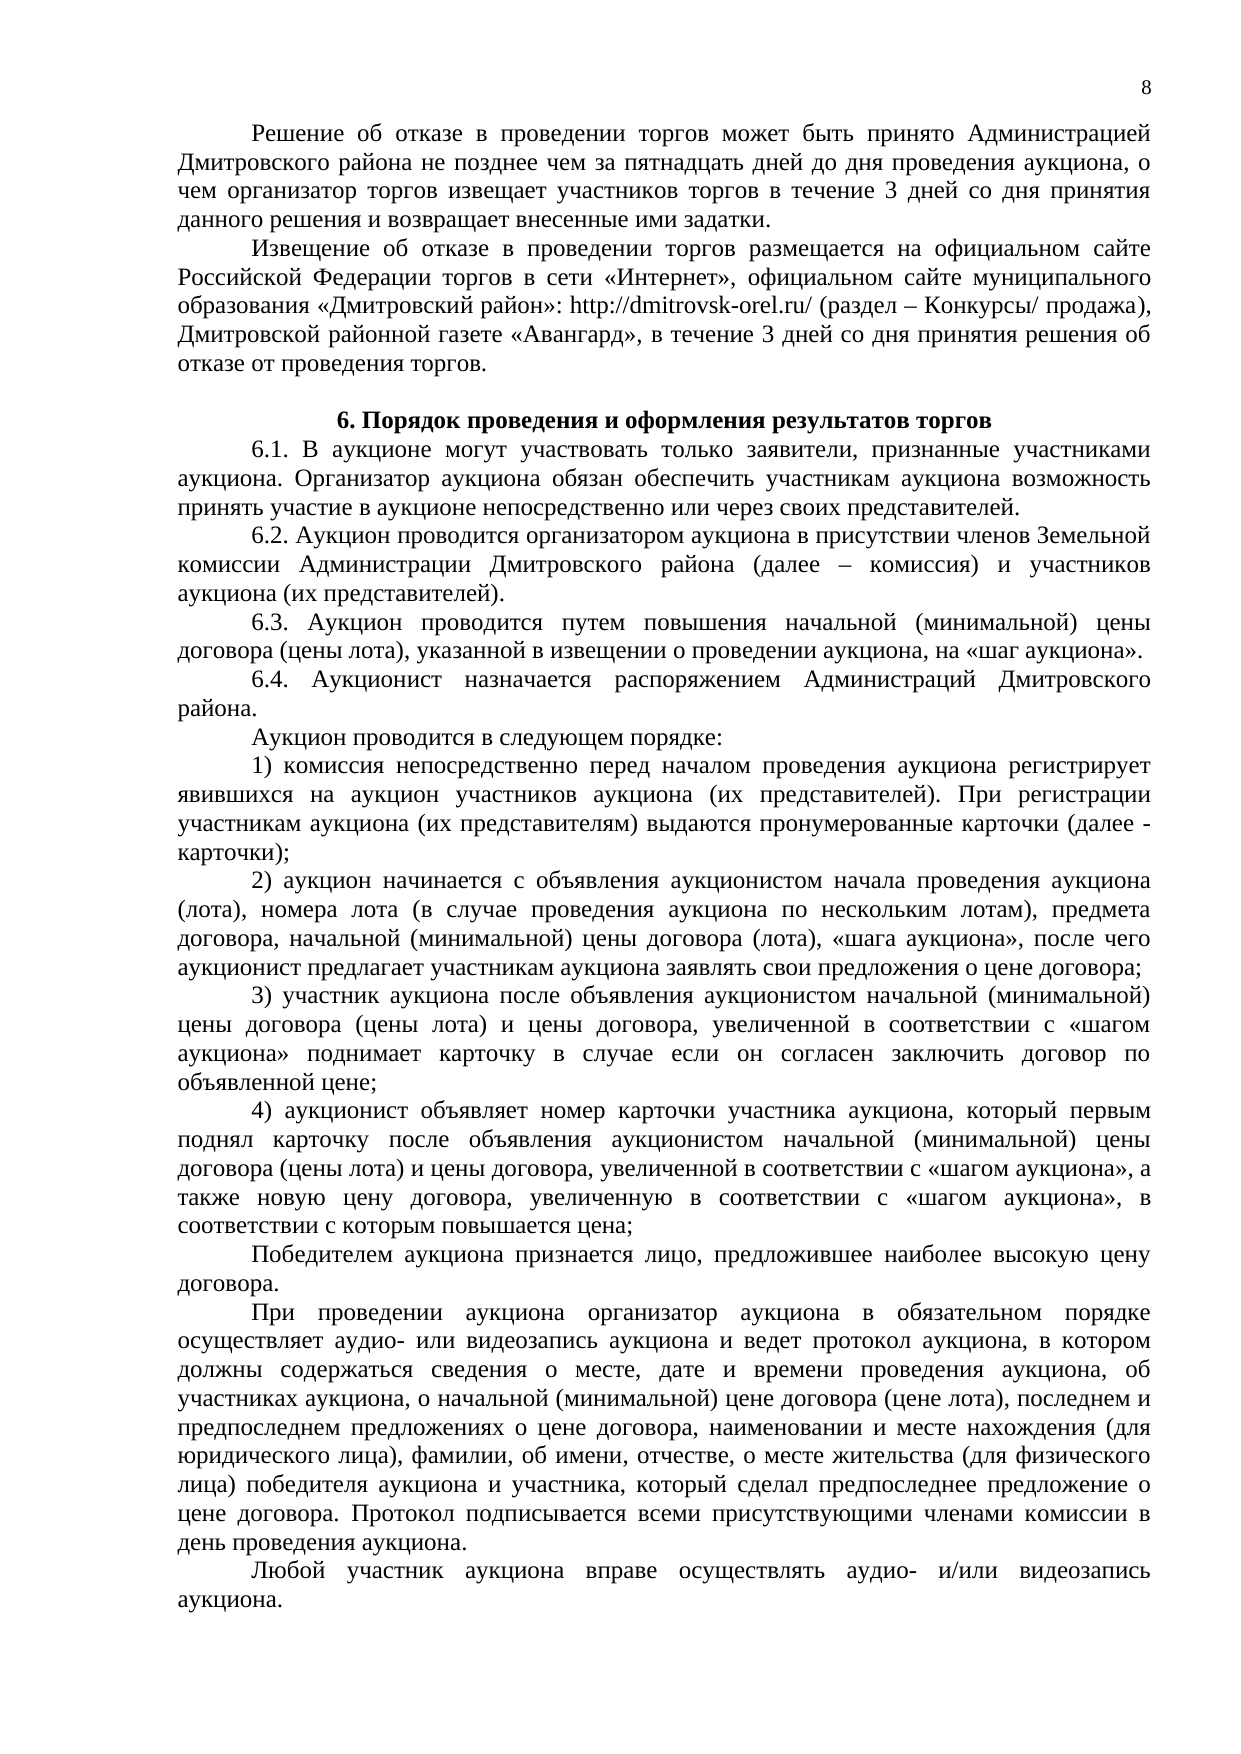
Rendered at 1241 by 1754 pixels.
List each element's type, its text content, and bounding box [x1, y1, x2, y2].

text 6.4. Аукционист назначается распоряжением Администраций Дмитровского района. [177, 664, 1152, 722]
text 6.3. Аукцион проводится путем повышения начальной (минимальной) цены договора (цены лота), указанной в извещении о проведении аукциона, на «шаг аукциона». [177, 607, 1152, 664]
text 6.1. В аукционе могут участвовать только заявители, признанные участниками аукциона. Организатор аукциона обязан обеспечить участникам аукциона возможность принять участие в аукционе непосредственно или через своих представителей. [177, 434, 1152, 521]
text Любой участник аукциона вправе осуществлять аудио- и/или видеозапись аукциона. [177, 1556, 1152, 1613]
text 4) аукционист объявляет номер карточки участника аукциона, который первым поднял карточку после объявления аукционистом начальной (минимальной) цены договора (цены лота) и цены договора, увеличенной в соответствии с «шагом аукциона», а также новую цену договора, увеличенную в соответствии с «шагом аукциона», в соответствии с которым повышается цена; [177, 1096, 1152, 1239]
text 6.2. Аукцион проводится организатором аукциона в присутствии членов Земельной комиссии Администрации Дмитровского района (далее – комиссия) и участников аукциона (их представителей). [177, 521, 1152, 607]
text 2) аукцион начинается с объявления аукционистом начала проведения аукциона (лота), номера лота (в случае проведения аукциона по нескольким лотам), предмета договора, начальной (минимальной) цены договора (лота), «шага аукциона», после чего аукционист предлагает участникам аукциона заявлять свои предложения о цене договора; [177, 866, 1152, 981]
text 3) участник аукциона после объявления аукционистом начальной (минимальной) цены договора (цены лота) и цены договора, увеличенной в соответствии с «шагом аукциона» поднимает карточку в случае если он согласен заключить договор по объявленной цене; [177, 981, 1152, 1096]
text Аукцион проводится в следующем порядке: [177, 722, 1152, 751]
text 1) комиссия непосредственно перед началом проведения аукциона регистрирует явившихся на аукцион участников аукциона (их представителей). При регистрации участникам аукциона (их представителям) выдаются пронумерованные карточки (далее - карточки); [177, 751, 1152, 866]
text Извещение об отказе в проведении торгов размещается на официальном сайте Российской Федерации торгов в сети «Интернет», официальном сайте муниципального образования «Дмитровский район»: http://dmitrovsk-orel.ru/ (раздел – Конкурсы/ продажа), Дмитровской районной газете «Авангард», в течение 3 дней со дня принятия решения об отказе от проведения торгов. [177, 233, 1152, 377]
text При проведении аукциона организатор аукциона в обязательном порядке осуществляет аудио- или видеозапись аукциона и ведет протокол аукциона, в котором должны содержаться сведения о месте, дате и времени проведения аукциона, об участниках аукциона, о начальной (минимальной) цене договора (цене лота), последнем и предпоследнем предложениях о цене договора, наименовании и месте нахождения (для юридического лица), фамилии, об имени, отчестве, о месте жительства (для физического лица) победителя аукциона и участника, который сделал предпоследнее предложение о цене договора. Протокол подписывается всеми присутствующими членами комиссии в день проведения аукциона. [177, 1297, 1152, 1556]
text 6. Порядок проведения и оформления результатов торгов [177, 406, 1152, 434]
text Победителем аукциона признается лицо, предложившее наиболее высокую цену договора. [177, 1239, 1152, 1297]
text Решение об отказе в проведении торгов может быть принято Администрацией Дмитровского района не позднее чем за пятнадцать дней до дня проведения аукциона, о чем организатор торгов извещает участников торгов в течение 3 дней со дня принятия данного решения и возвращает внесенные ими задатки. [177, 118, 1152, 233]
